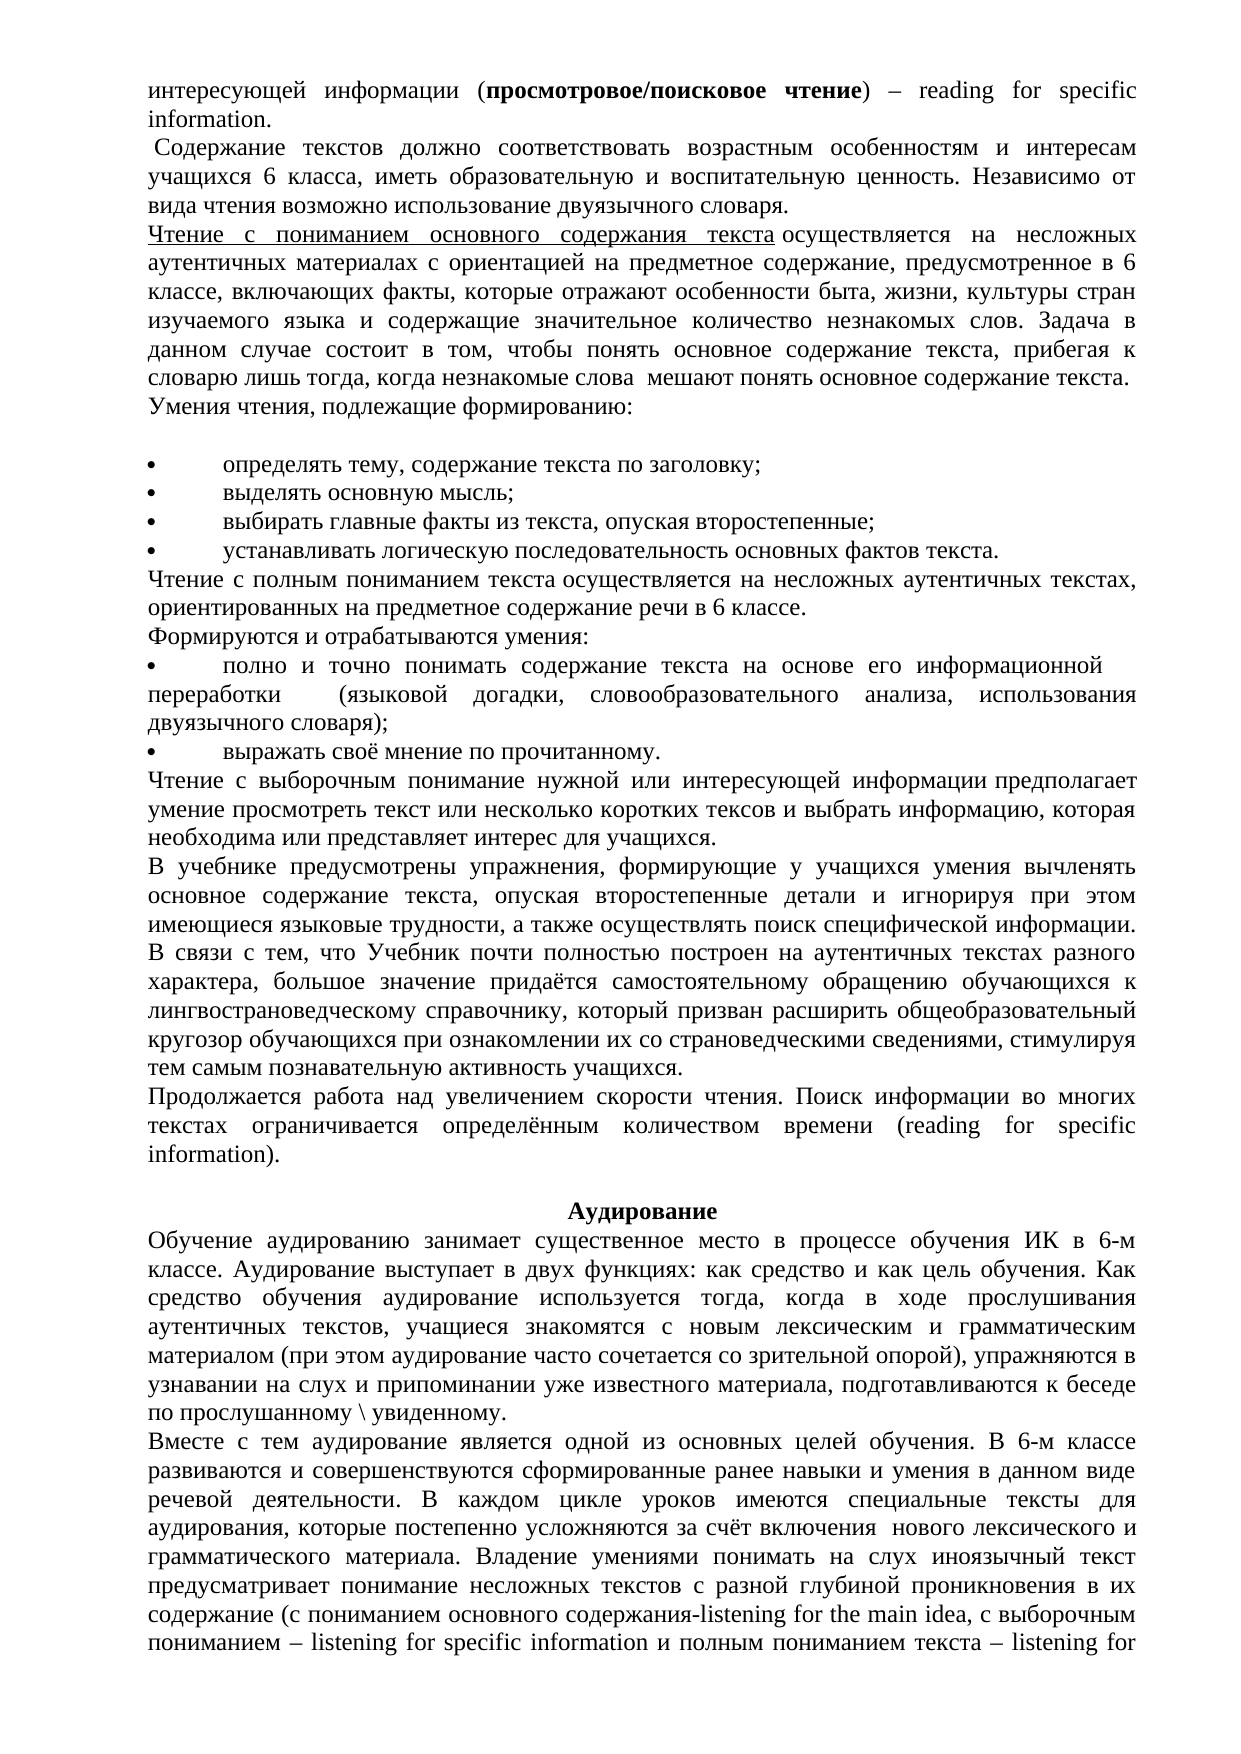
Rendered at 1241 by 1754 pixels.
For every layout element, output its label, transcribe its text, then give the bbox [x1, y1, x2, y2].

list выбирать главные факты из текста, опуская второстепенные; [148, 506, 1137, 535]
text Формируются и отрабатываются умения: [148, 621, 1137, 650]
text Обучение аудированию занимает существенное место в процессе обучения ИК в 6-м классе. Аудирование выступает в двух функциях: как средство и как цель обучения. Как средство обучения аудирование используется тогда, когда в ходе прослушивания аутентичных текстов, учащиеся знакомятся с новым лексическим и грамматическим материалом (при этом аудирование часто сочетается со зрительной опорой), упражняются в узнавании на слух и припоминании уже известного материала, подготавливаются к беседе по прослушанному \ увиденному. [148, 1225, 1137, 1426]
list устанавливать логическую последовательность основных фактов текста. [148, 535, 1137, 564]
text Чтение с пониманием основного содержания текста осуществляется на несложных аутентичных материалах с ориентацией на предметное содержание, предусмотренное в 6 классе, включающих факты, которые отражают особенности быта, жизни, культуры стран изучаемого языка и содержащие значительное количество незнакомых слов. Задача в данном случае состоит в том, чтобы понять основное содержание текста, прибегая к словарю лишь тогда, когда незнакомые слова мешают понять основное содержание текста. [148, 219, 1137, 391]
list определять тему, содержание текста по заголовку; [148, 449, 1137, 477]
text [148, 75, 1137, 132]
text Чтение с полным пониманием текста осуществляется на несложных аутентичных текстах, ориентированных на предметное содержание речи в 6 классе. [148, 564, 1137, 621]
text Умения чтения, подлежащие формированию: [148, 391, 1137, 420]
text В учебнике предусмотрены упражнения, формирующие у учащихся умения вычленять основное содержание текста, опуская второстепенные детали и игнорируя при этом имеющиеся языковые трудности, а также осуществлять поиск специфической информации. В связи с тем, что Учебник почти полностью построен на аутентичных текстах разного характера, большое значение придаётся самостоятельному обращению обучающихся к лингвострановедческому справочнику, который призван расширить общеобразовательный кругозор обучающихся при ознакомлении их со страноведческими сведениями, стимулируя тем самым познавательную активность учащихся. [148, 851, 1137, 1081]
list выделять основную мысль; [148, 477, 1137, 506]
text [148, 1426, 1137, 1656]
list полно и точно понимать содержание текста на основе его информационной переработки (языковой догадки, словообразовательного анализа, использования двуязычного словаря); [148, 650, 1137, 736]
text Продолжается работа над увеличением скорости чтения. Поиск информации во многих текстах ограничивается определённым количеством времени (reading for specific information). [148, 1081, 1137, 1167]
text Чтение с выборочным понимание нужной или интересующей информации предполагает умение просмотреть текст или несколько коротких тексов и выбрать информацию, которая необходима или представляет интерес для учащихся. [148, 765, 1137, 851]
list выражать своё мнение по прочитанному. [148, 736, 1137, 765]
text Аудирование [148, 1196, 1137, 1225]
text Содержание текстов должно соответствовать возрастным особенностям и интересам учащихся 6 класса, иметь образовательную и воспитательную ценность. Независимо от вида чтения возможно использование двуязычного словаря. [148, 132, 1137, 219]
